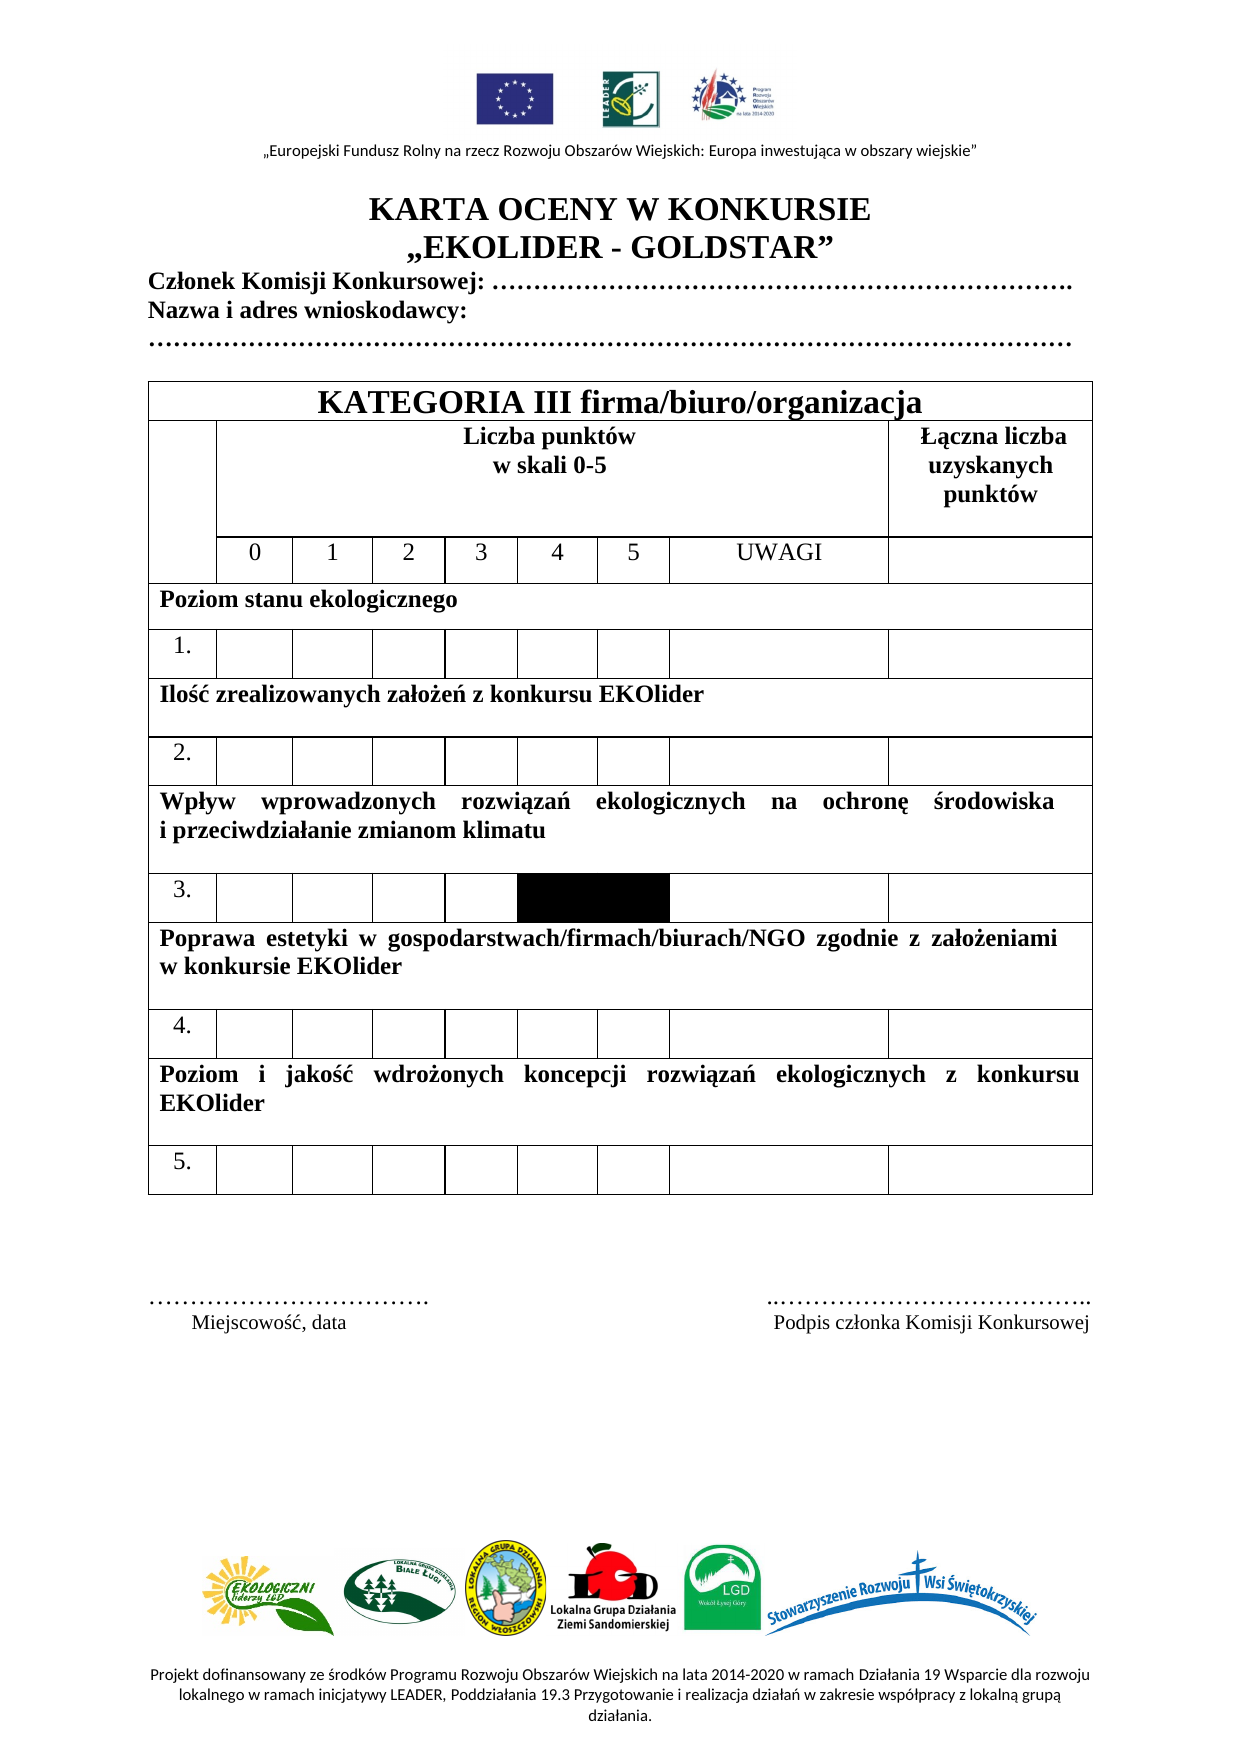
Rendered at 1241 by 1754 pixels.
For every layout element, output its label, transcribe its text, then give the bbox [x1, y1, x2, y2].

table_cell [518, 874, 597, 922]
text Miejscowość, data Podpis członka Komisji Konkursowej [148, 1310, 1093, 1334]
table_cell [889, 738, 1092, 785]
text ……………………………. ..……………………………….. [148, 1281, 1093, 1310]
table_cell [373, 1146, 444, 1194]
table_cell [889, 1146, 1092, 1194]
text KARTA OCENY W KONKURSIE [148, 189, 1093, 228]
table_cell [446, 1010, 517, 1058]
table_cell [889, 630, 1092, 678]
table_cell [889, 1010, 1092, 1058]
table_cell [217, 1010, 292, 1058]
table_cell Ilość zrealizowanych założeń z konkursu EKOlider [149, 679, 1092, 736]
table_cell 5 [598, 538, 669, 583]
table_cell 3. [149, 874, 216, 922]
table_cell [598, 738, 669, 785]
table_cell [446, 1146, 517, 1194]
table_cell 0 [217, 538, 292, 583]
table_cell [293, 1146, 372, 1194]
text „EKOLIDER - GOLDSTAR” [148, 228, 1093, 266]
table_cell [293, 1010, 372, 1058]
table_cell 2. [149, 738, 216, 785]
table_cell [598, 630, 669, 678]
table_cell 1. [149, 630, 216, 678]
table_cell [149, 421, 216, 583]
table_cell 4. [149, 1010, 216, 1058]
table_cell [518, 1010, 597, 1058]
table_cell 4 [518, 538, 597, 583]
table_cell [670, 874, 888, 922]
table_cell 1 [293, 538, 372, 583]
table_cell [889, 538, 1092, 583]
table_cell [293, 874, 372, 922]
table_cell UWAGI [670, 538, 888, 583]
table_cell Łączna liczba uzyskanych punktów [889, 421, 1092, 536]
table_cell [373, 738, 444, 785]
table_cell 5. [149, 1146, 216, 1194]
table_cell [293, 630, 372, 678]
table_cell [293, 738, 372, 785]
table_cell 3 [446, 538, 517, 583]
table_cell [670, 1010, 888, 1058]
table_cell [518, 1146, 597, 1194]
table_cell [446, 738, 517, 785]
table_cell [518, 738, 597, 785]
table_cell [373, 1010, 444, 1058]
table_cell [373, 630, 444, 678]
table_cell 2 [373, 538, 444, 583]
table_cell [598, 874, 669, 922]
table_cell [446, 630, 517, 678]
table_header KATEGORIA III firma/biuro/organizacja [149, 382, 1092, 420]
table_cell [217, 738, 292, 785]
table_cell [446, 874, 517, 922]
table_cell Wpływ wprowadzonych rozwiązań ekologicznych na ochronę środowiska i przeciwdziałanie zmianom klimatu [149, 786, 1092, 873]
table_cell [670, 1146, 888, 1194]
table_cell Poziom i jakość wdrożonych koncepcji rozwiązań ekologicznych z konkursu EKOlider [149, 1059, 1092, 1145]
table_cell [670, 630, 888, 678]
text Nazwa i adres wnioskodawcy: ………………………………………………………………………………………………… [148, 295, 1093, 381]
table_cell Poziom stanu ekologicznego [149, 584, 1092, 629]
table_cell Liczba punktów w skali 0-5 [217, 421, 888, 536]
text Członek Komisji Konkursowej: ……………………………………………………………. [148, 266, 1093, 295]
picture [442, 44, 798, 141]
table_cell [373, 874, 444, 922]
picture [202, 1540, 1039, 1636]
table_cell Poprawa estetyki w gospodarstwach/firmach/biurach/NGO zgodnie z założeniami w konkursie EKOlider [149, 923, 1092, 1009]
table_cell [598, 1010, 669, 1058]
table_cell [670, 738, 888, 785]
table_cell [217, 874, 292, 922]
table_cell [518, 630, 597, 678]
table_cell [889, 874, 1092, 922]
table_cell [598, 1146, 669, 1194]
table_cell [217, 630, 292, 678]
table_cell [217, 1146, 292, 1194]
